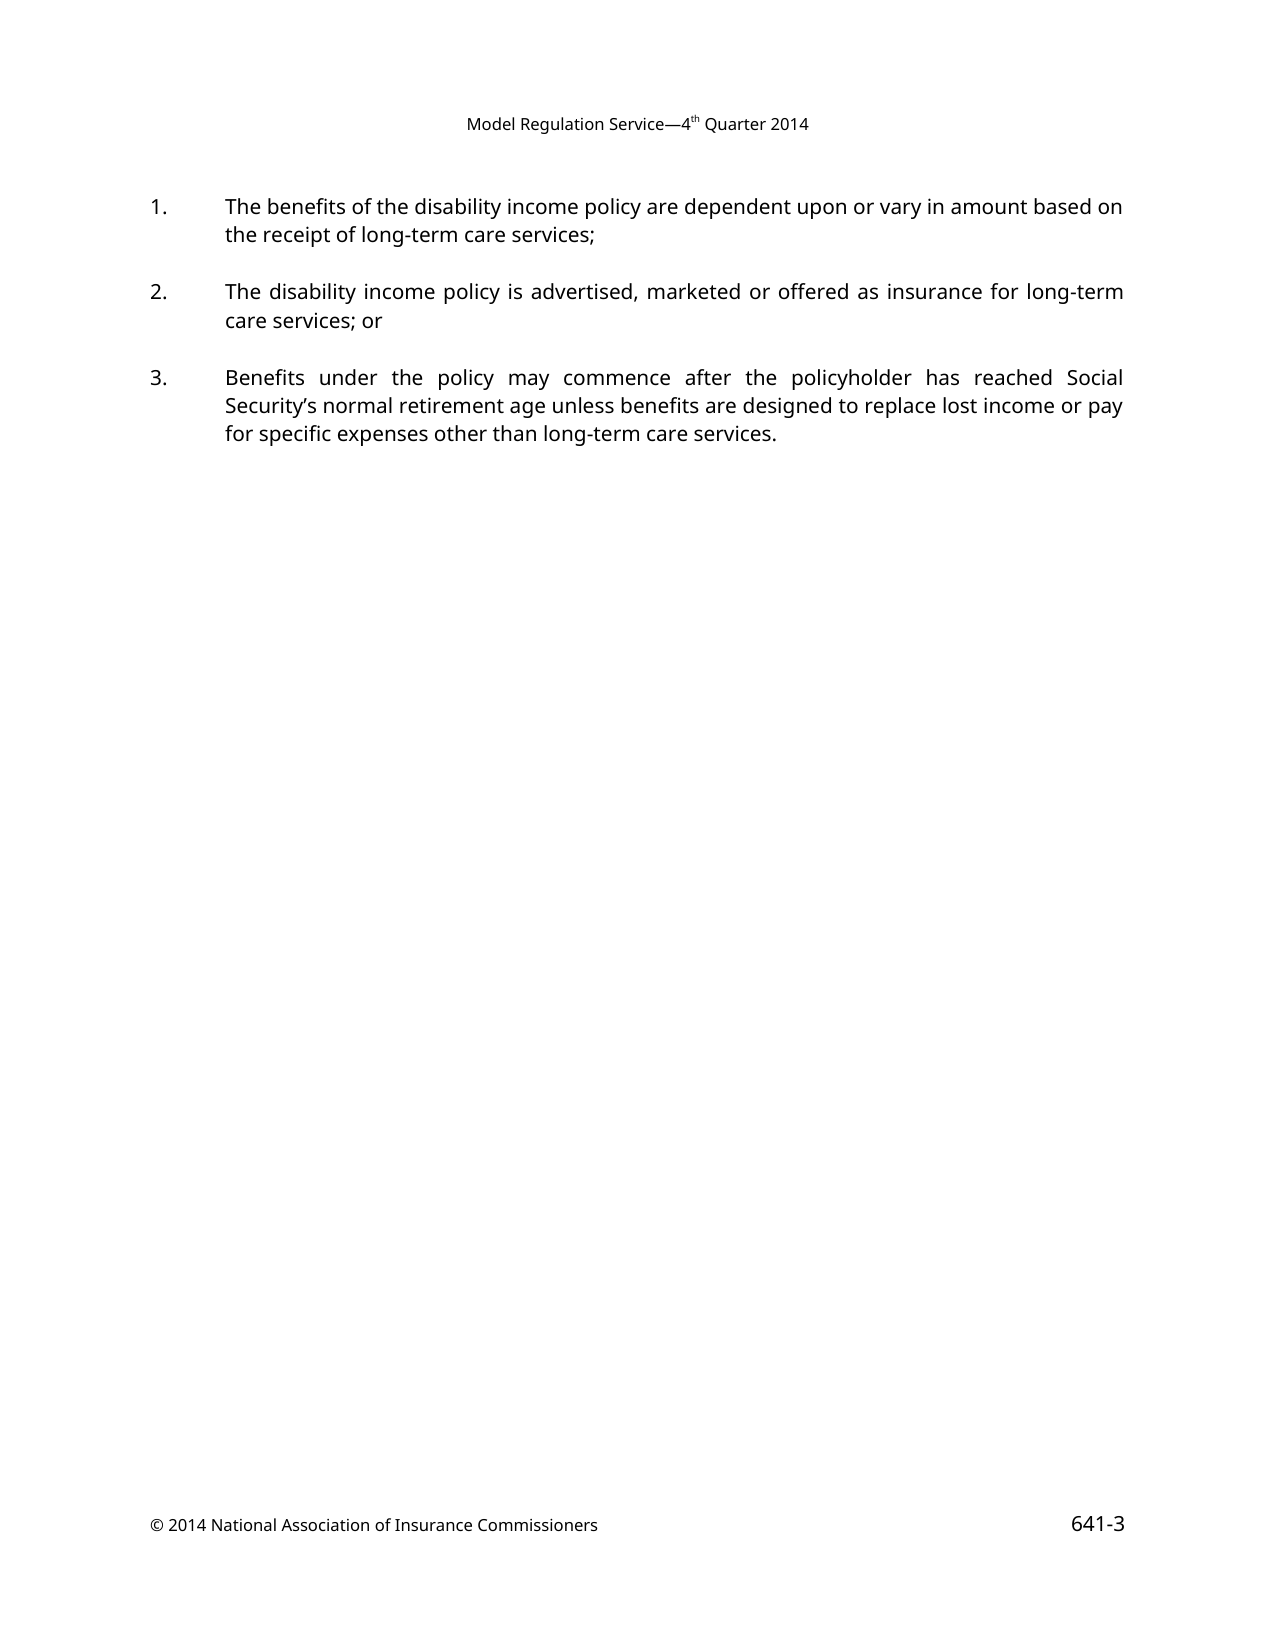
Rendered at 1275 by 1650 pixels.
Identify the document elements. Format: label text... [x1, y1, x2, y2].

text 1. The benefits of the disability income policy are dependent upon or vary in amount based on the receipt of long-term care services; [150, 192, 1125, 249]
text 2. The disability income policy is advertised, marketed or offered as insurance for long-term care services; or [150, 277, 1125, 334]
text 3. Benefits under the policy may commence after the policyholder has reached Social Security’s normal retirement age unless benefits are designed to replace lost income or pay for specific expenses other than long-term care services. [150, 363, 1125, 448]
